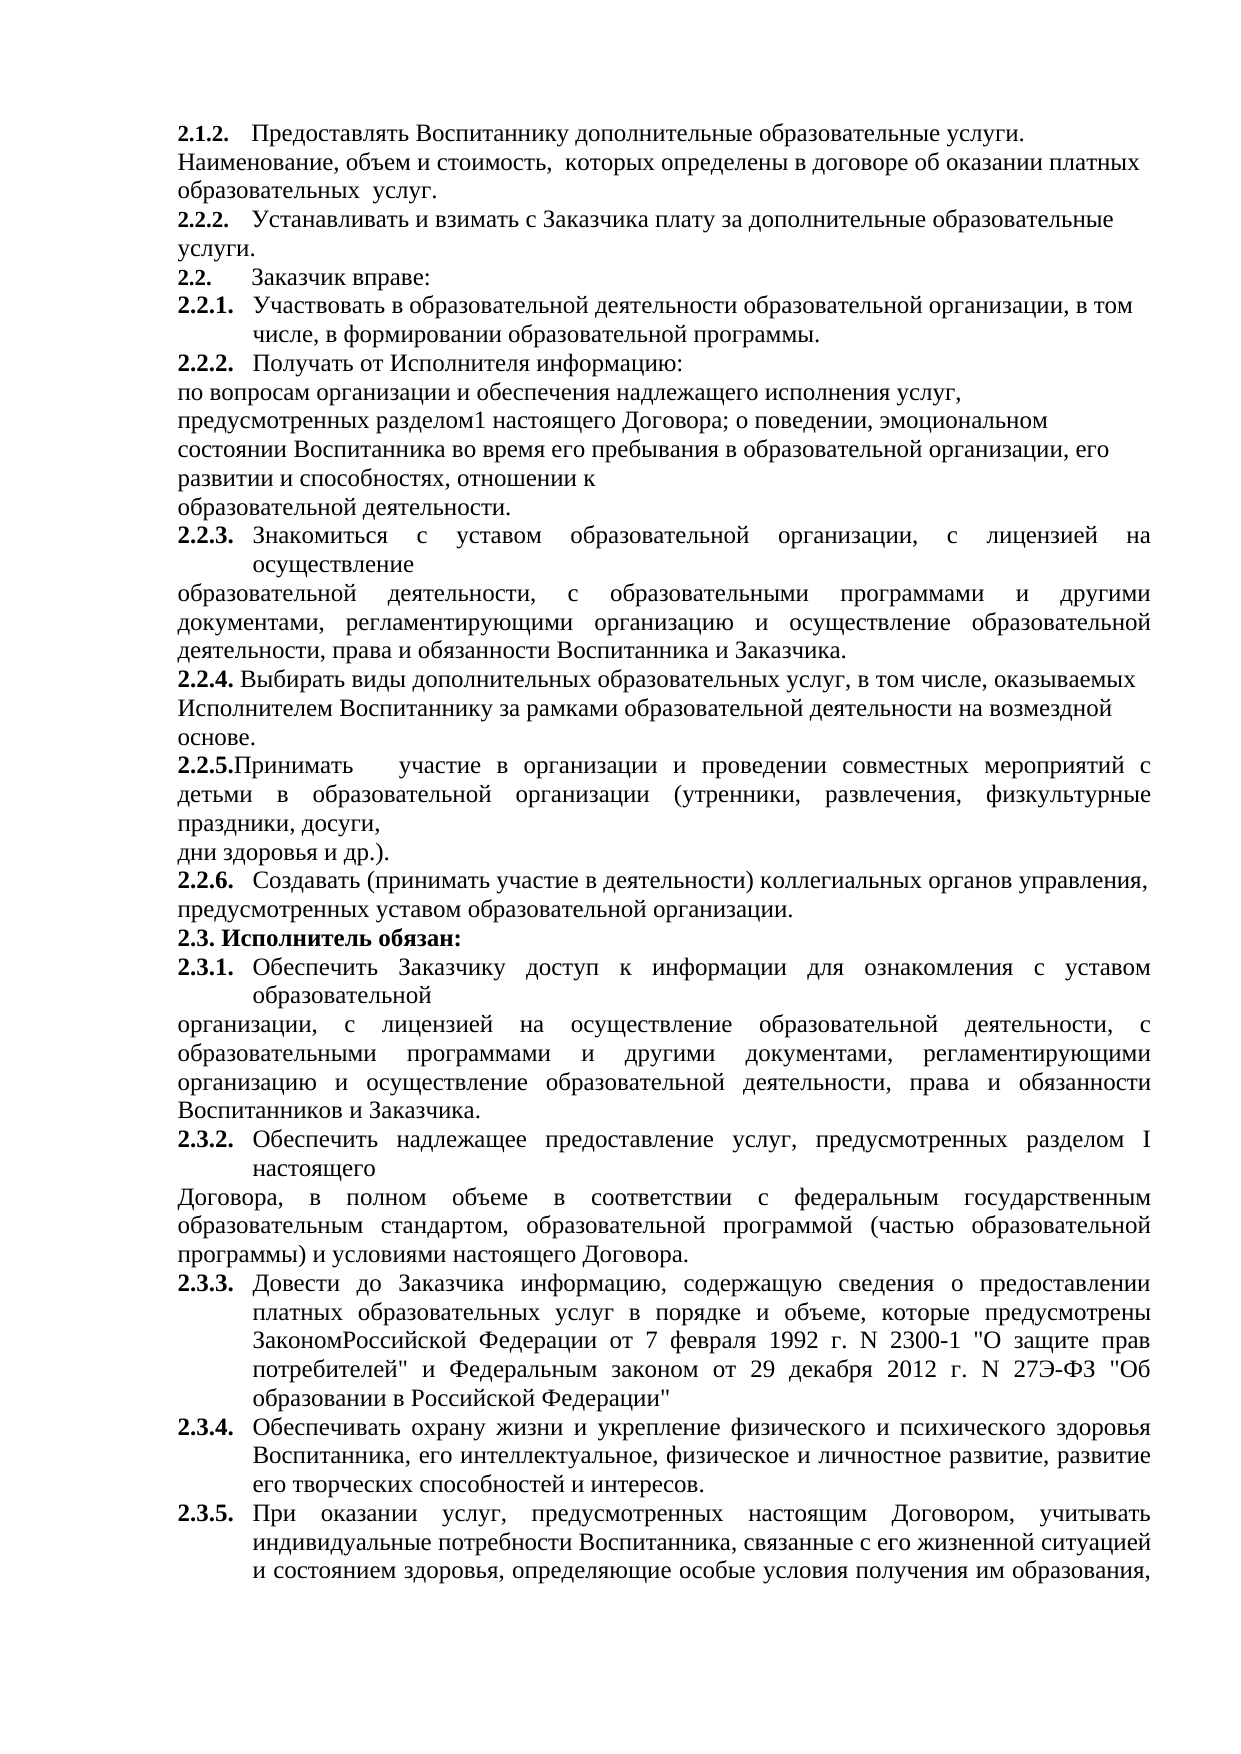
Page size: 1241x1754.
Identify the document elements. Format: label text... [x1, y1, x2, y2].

text организации, с лицензией на осуществление образовательной деятельности, с образовательными программами и другими документами, регламентирующими организацию и осуществление образовательной деятельности, права и обязанности Воспитанников и Заказчика. [177, 1009, 1152, 1124]
text образовательной деятельности. [177, 492, 1152, 521]
list Устанавливать и взимать с Заказчика плату за дополнительные образовательные услуги. [177, 204, 1152, 262]
list Получать от Исполнителя информацию: [177, 348, 1152, 377]
text Договора, в полном объеме в соответствии с федеральным государственным образовательным стандартом, образовательной программой (частью образовательной программы) и условиями настоящего Договора. [177, 1182, 1152, 1268]
list Предоставлять Воспитаннику дополнительные образовательные услуги. Наименование, объем и стоимость, которых определены в договоре об оказании платных образовательных услуг. [177, 118, 1152, 204]
text предусмотренных уставом образовательной организации. [177, 894, 1152, 923]
text 2.2.5.Принимать участие в организации и проведении совместных мероприятий с детьми в образовательной организации (утренники, развлечения, физкультурные праздники, досуги, [177, 751, 1152, 837]
text 2.3. Исполнитель обязан: [177, 923, 1152, 952]
list Создавать (принимать участие в деятельности) коллегиальных органов управления, [177, 866, 1152, 894]
text основе. [177, 722, 1152, 751]
text дни здоровья и др.). [177, 837, 1152, 866]
list Довести до Заказчика информацию, содержащую сведения о предоставлении платных образовательных услуг в порядке и объеме, которые предусмотрены ЗакономРоссийской Федерации от 7 февраля 1992 г. N 2300-1 "О защите прав потребителей" и Федеральным законом от 29 декабря 2012 г. N 27Э-ФЗ "Об образовании в Российской Федерации" [177, 1268, 1152, 1412]
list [177, 1498, 1152, 1584]
text по вопросам организации и обеспечения надлежащего исполнения услуг, предусмотренных разделом1 настоящего Договора; о поведении, эмоциональном состоянии Воспитанника во время его пребывания в образовательной организации, его развитии и способностях, отношении к [177, 377, 1152, 492]
list Заказчик вправе: [177, 262, 1152, 291]
list Обеспечить Заказчику доступ к информации для ознакомления с уставом образовательной [177, 952, 1152, 1009]
list Обеспечить надлежащее предоставление услуг, предусмотренных разделом I настоящего [177, 1124, 1152, 1182]
list Участвовать в образовательной деятельности образовательной организации, в том числе, в формировании образовательной программы. [177, 291, 1152, 348]
text образовательной деятельности, с образовательными программами и другими документами, регламентирующими организацию и осуществление образовательной деятельности, права и обязанности Воспитанника и Заказчика. [177, 578, 1152, 664]
list Обеспечивать охрану жизни и укрепление физического и психического здоровья Воспитанника, его интеллектуальное, физическое и личностное развитие, развитие его творческих способностей и интересов. [177, 1412, 1152, 1498]
text Исполнителем Воспитаннику за рамками образовательной деятельности на возмездной [177, 693, 1152, 722]
list Знакомиться с уставом образовательной организации, с лицензией на осуществление [177, 521, 1152, 578]
text 2.2.4. Выбирать виды дополнительных образовательных услуг, в том числе, оказываемых [177, 664, 1152, 693]
